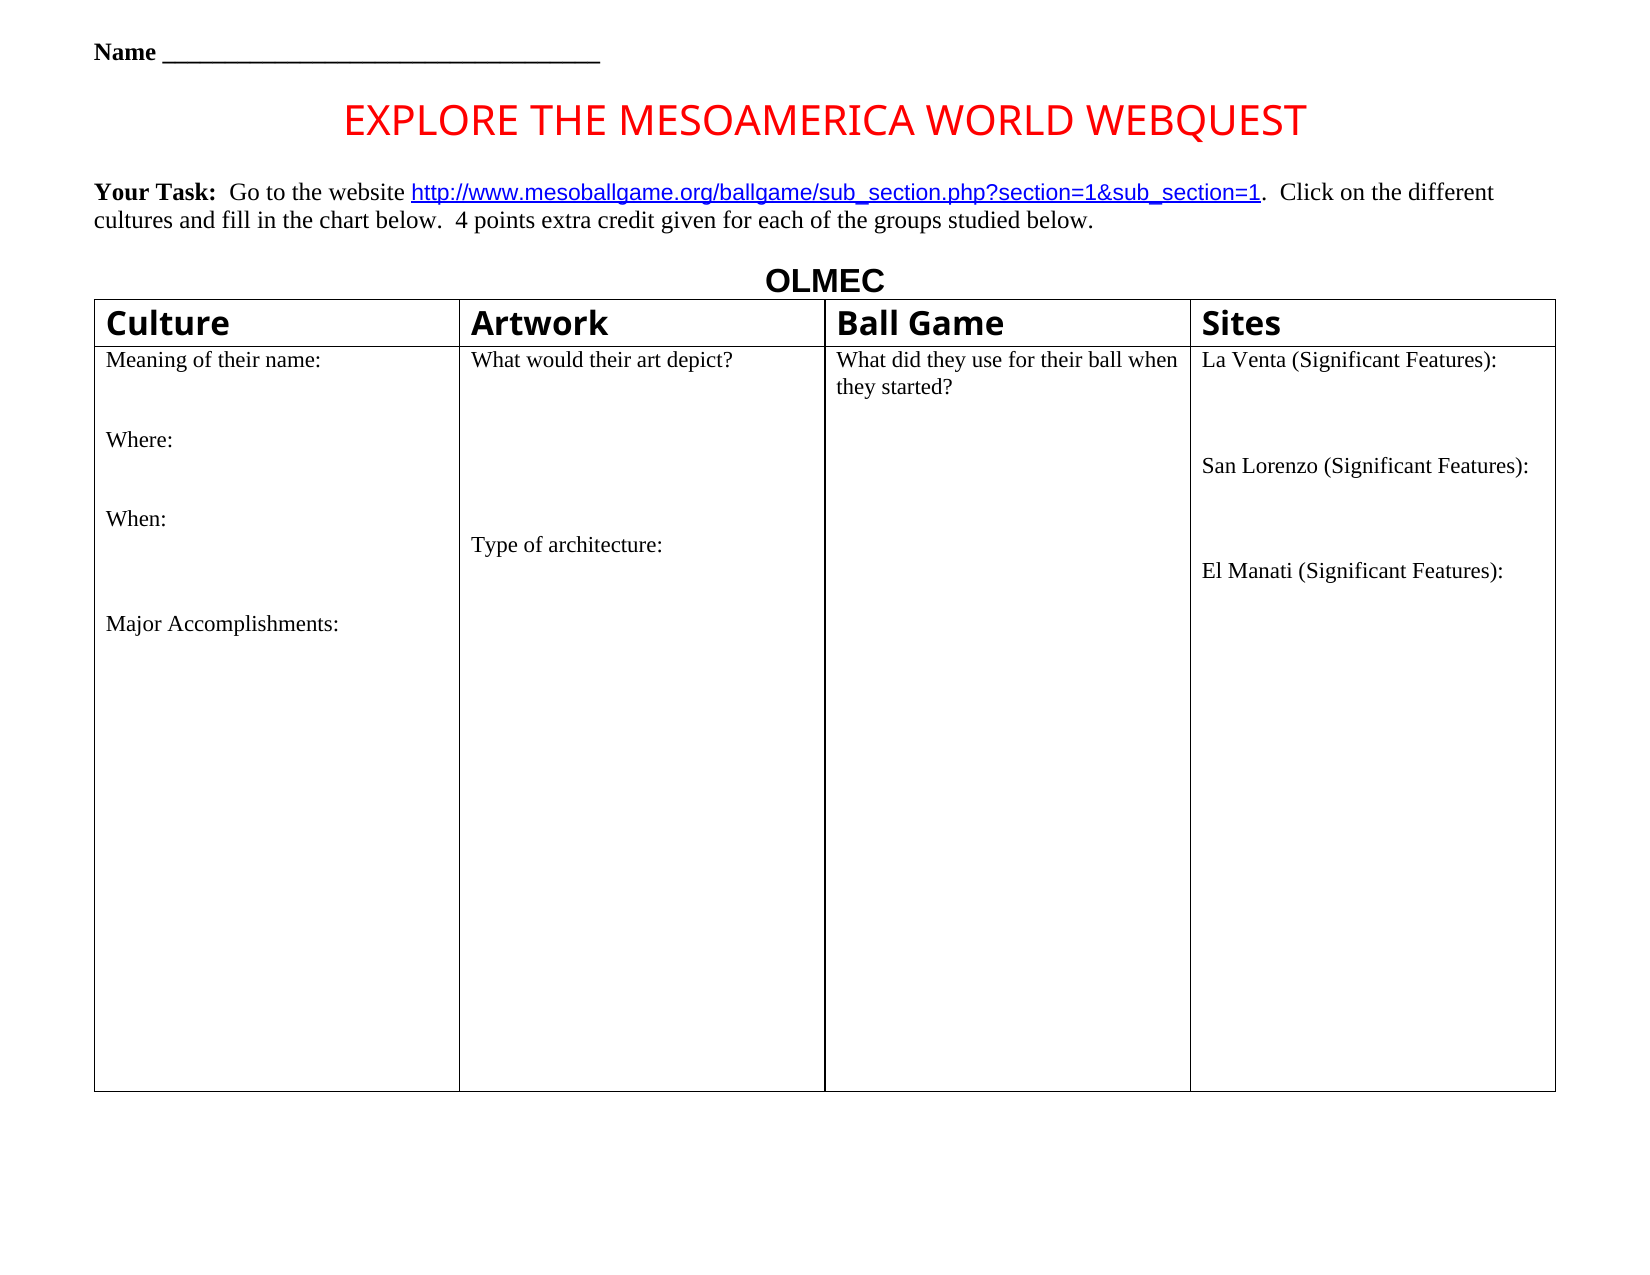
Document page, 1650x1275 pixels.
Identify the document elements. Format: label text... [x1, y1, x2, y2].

table_header Ball Game [826, 300, 1190, 346]
table_cell La Venta (Significant Features): San Lorenzo (Significant Features): El Manati (Significant Features): [1191, 347, 1555, 1091]
text Your Task: Go to the website http://www.mesoballgame.org/ballgame/sub_section.php?section=1&sub_section=1. Click on the different cultures and fill in the chart below. 4 points extra credit given for each of the groups studied below. [94, 177, 1556, 234]
table_header Culture [95, 300, 459, 346]
table_cell What would their art depict? Type of architecture: [460, 347, 824, 1091]
table_header Sites [1191, 300, 1555, 346]
text EXPLORE THE MESOAMERICA WORLD WEBQUEST [94, 91, 1556, 148]
table_cell What did they use for their ball when they started? [826, 347, 1190, 1091]
text Name ___________________________________ [94, 37, 1556, 66]
table_header Artwork [460, 300, 824, 346]
text OLMEC [94, 261, 1556, 299]
table_cell Meaning of their name: Where: When: Major Accomplishments: [95, 347, 459, 1091]
